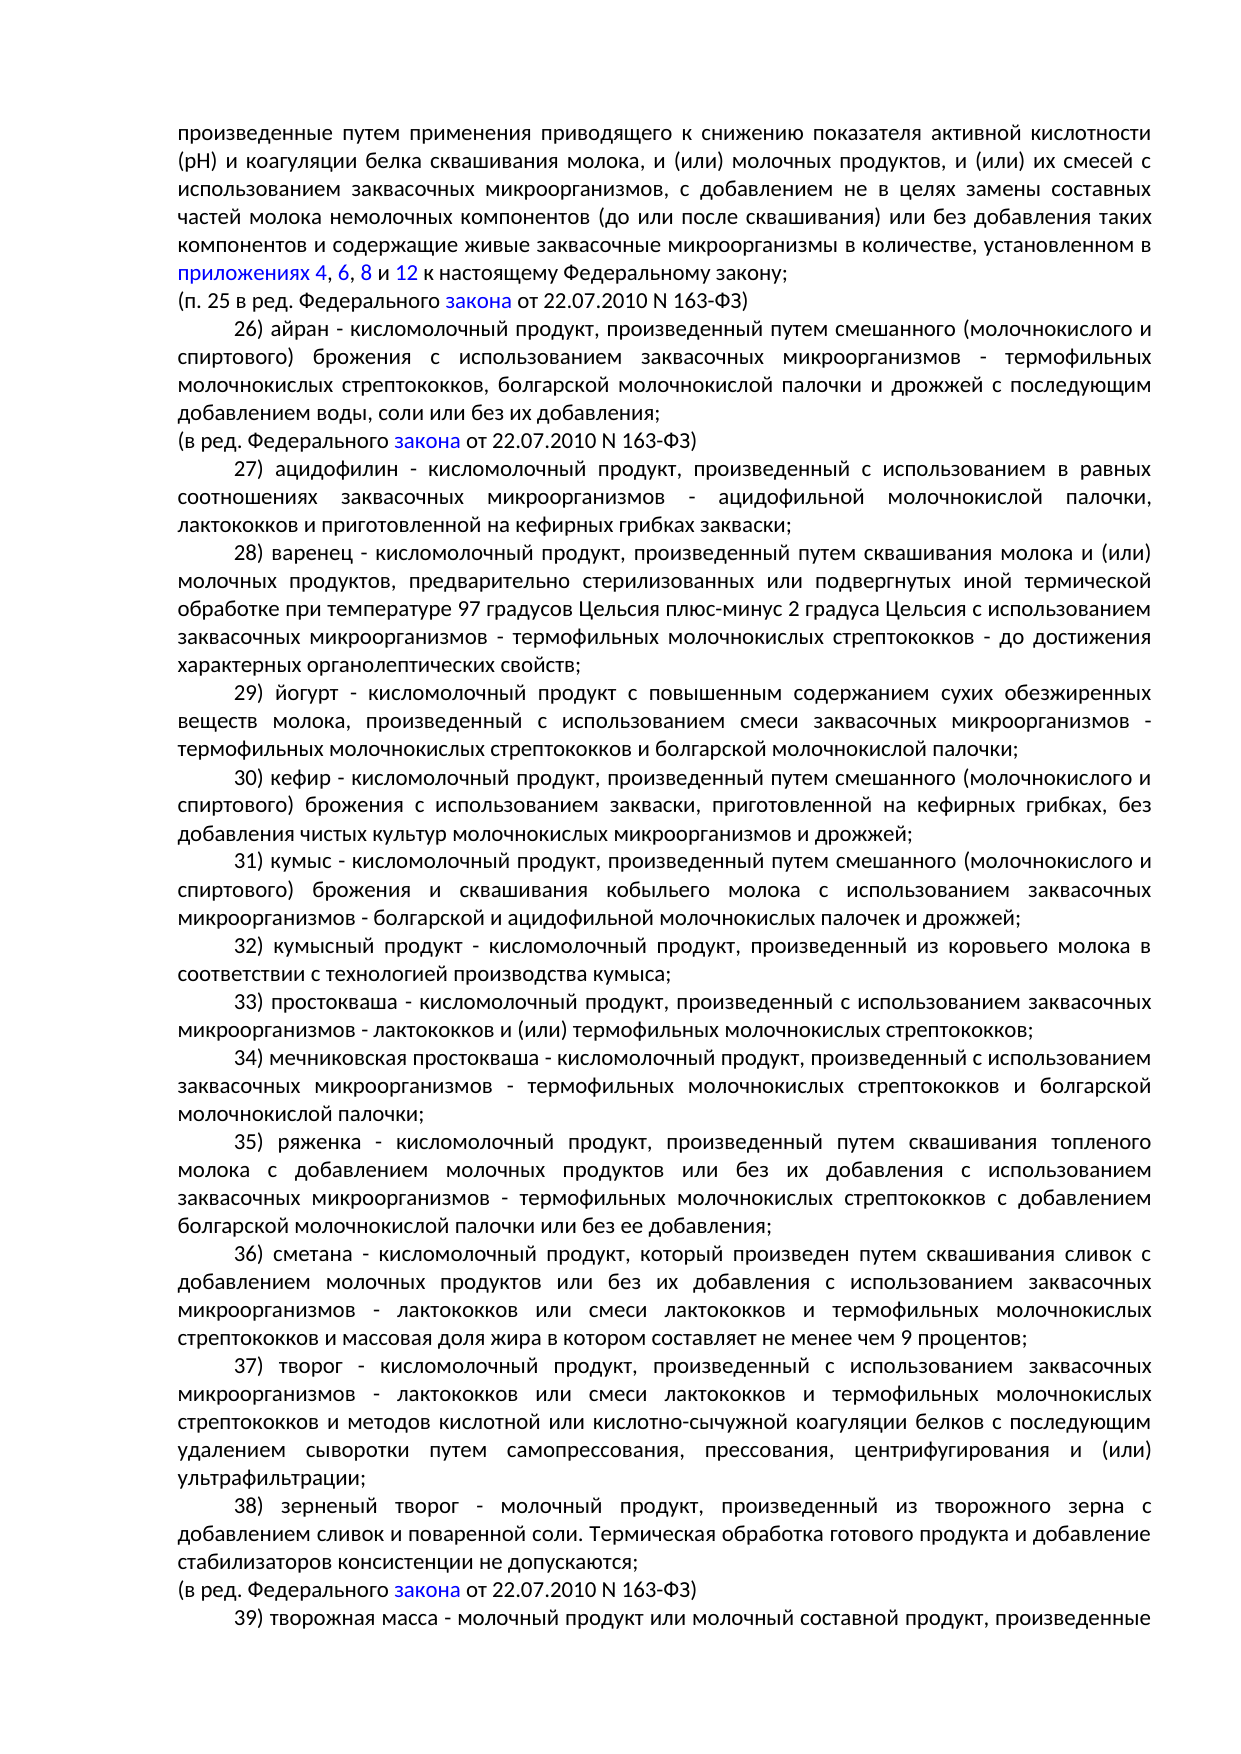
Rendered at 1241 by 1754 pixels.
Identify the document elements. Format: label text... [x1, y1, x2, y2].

text 27) ацидофилин - кисломолочный продукт, произведенный с использованием в равных соотношениях заквасочных микроорганизмов - ацидофильной молочнокислой палочки, лактококков и приготовленной на кефирных грибках закваски; [177, 454, 1152, 538]
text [177, 1603, 1152, 1631]
text (п. 25 в ред. Федерального закона от 22.07.2010 N 163-ФЗ) [177, 286, 1152, 314]
text 30) кефир - кисломолочный продукт, произведенный путем смешанного (молочнокислого и спиртового) брожения с использованием закваски, приготовленной на кефирных грибках, без добавления чистых культур молочнокислых микроорганизмов и дрожжей; [177, 763, 1152, 847]
text 26) айран - кисломолочный продукт, произведенный путем смешанного (молочнокислого и спиртового) брожения с использованием заквасочных микроорганизмов - термофильных молочнокислых стрептококков, болгарской молочнокислой палочки и дрожжей с последующим добавлением воды, соли или без их добавления; [177, 314, 1152, 426]
text 34) мечниковская простокваша - кисломолочный продукт, произведенный с использованием заквасочных микроорганизмов - термофильных молочнокислых стрептококков и болгарской молочнокислой палочки; [177, 1043, 1152, 1127]
text (в ред. Федерального закона от 22.07.2010 N 163-ФЗ) [177, 426, 1152, 454]
text 31) кумыс - кисломолочный продукт, произведенный путем смешанного (молочнокислого и спиртового) брожения и сквашивания кобыльего молока с использованием заквасочных микроорганизмов - болгарской и ацидофильной молочнокислых палочек и дрожжей; [177, 847, 1152, 931]
text 32) кумысный продукт - кисломолочный продукт, произведенный из коровьего молока в соответствии с технологией производства кумыса; [177, 931, 1152, 987]
text 36) сметана - кисломолочный продукт, который произведен путем сквашивания сливок с добавлением молочных продуктов или без их добавления с использованием заквасочных микроорганизмов - лактококков или смеси лактококков и термофильных молочнокислых стрептококков и массовая доля жира в котором составляет не менее чем 9 процентов; [177, 1239, 1152, 1351]
text 35) ряженка - кисломолочный продукт, произведенный путем сквашивания топленого молока с добавлением молочных продуктов или без их добавления с использованием заквасочных микроорганизмов - термофильных молочнокислых стрептококков с добавлением болгарской молочнокислой палочки или без ее добавления; [177, 1127, 1152, 1239]
text 37) творог - кисломолочный продукт, произведенный с использованием заквасочных микроорганизмов - лактококков или смеси лактококков и термофильных молочнокислых стрептококков и методов кислотной или кислотно-сычужной коагуляции белков с последующим удалением сыворотки путем самопрессования, прессования, центрифугирования и (или) ультрафильтрации; [177, 1351, 1152, 1491]
text 29) йогурт - кисломолочный продукт с повышенным содержанием сухих обезжиренных веществ молока, произведенный с использованием смеси заквасочных микроорганизмов - термофильных молочнокислых стрептококков и болгарской молочнокислой палочки; [177, 678, 1152, 763]
text 38) зерненый творог - молочный продукт, произведенный из творожного зерна с добавлением сливок и поваренной соли. Термическая обработка готового продукта и добавление стабилизаторов консистенции не допускаются; [177, 1491, 1152, 1575]
text 33) простокваша - кисломолочный продукт, произведенный с использованием заквасочных микроорганизмов - лактококков и (или) термофильных молочнокислых стрептококков; [177, 987, 1152, 1043]
text 28) варенец - кисломолочный продукт, произведенный путем сквашивания молока и (или) молочных продуктов, предварительно стерилизованных или подвергнутых иной термической обработке при температуре 97 градусов Цельсия плюс-минус 2 градуса Цельсия с использованием заквасочных микроорганизмов - термофильных молочнокислых стрептококков - до достижения характерных органолептических свойств; [177, 538, 1152, 678]
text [177, 118, 1152, 286]
text (в ред. Федерального закона от 22.07.2010 N 163-ФЗ) [177, 1575, 1152, 1603]
